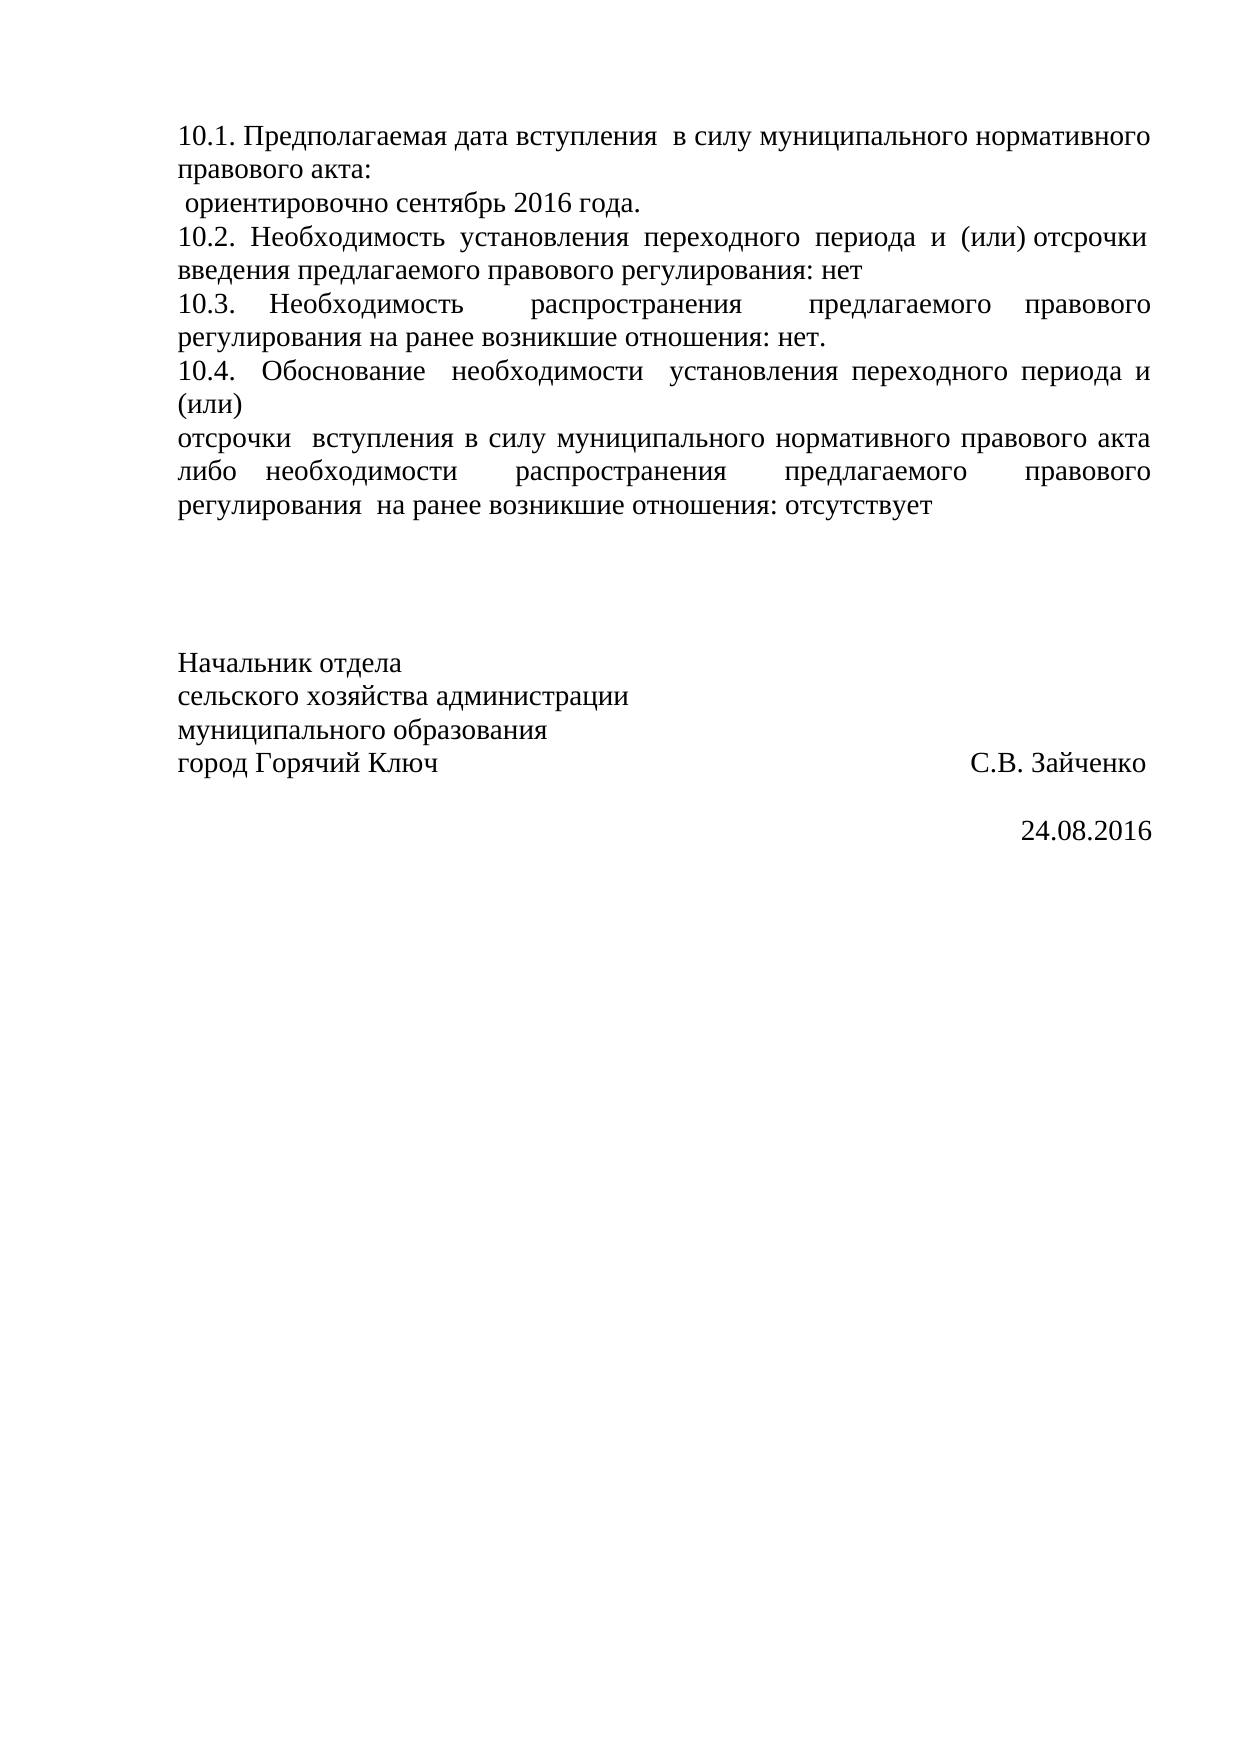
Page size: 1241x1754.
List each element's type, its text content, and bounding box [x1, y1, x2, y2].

text 10.4. Обоснование необходимости установления переходного периода и (или) [177, 353, 1152, 420]
text сельского хозяйства администрации [177, 678, 1152, 712]
text ориентировочно сентябрь 2016 года. [177, 185, 1152, 219]
text Начальник отдела [177, 645, 1152, 678]
text 10.1. Предполагаемая дата вступления в силу муниципального нормативного правового акта: [177, 118, 1152, 185]
text 10.2. Необходимость установления переходного периода и (или) отсрочки [177, 219, 1152, 252]
text 24.08.2016 [177, 813, 1152, 846]
text отсрочки вступления в силу муниципального нормативного правового акта либо необходимости распространения предлагаемого правового регулирования на ранее возникшие отношения: отсутствует [177, 420, 1152, 521]
text 10.3. Необходимость распространения предлагаемого правового регулирования на ранее возникшие отношения: нет. [177, 286, 1152, 353]
text город Горячий Ключ С.В. Зайченко [177, 746, 1152, 779]
text муниципального образования [177, 712, 1152, 746]
text введения предлагаемого правового регулирования: нет [177, 252, 1152, 286]
